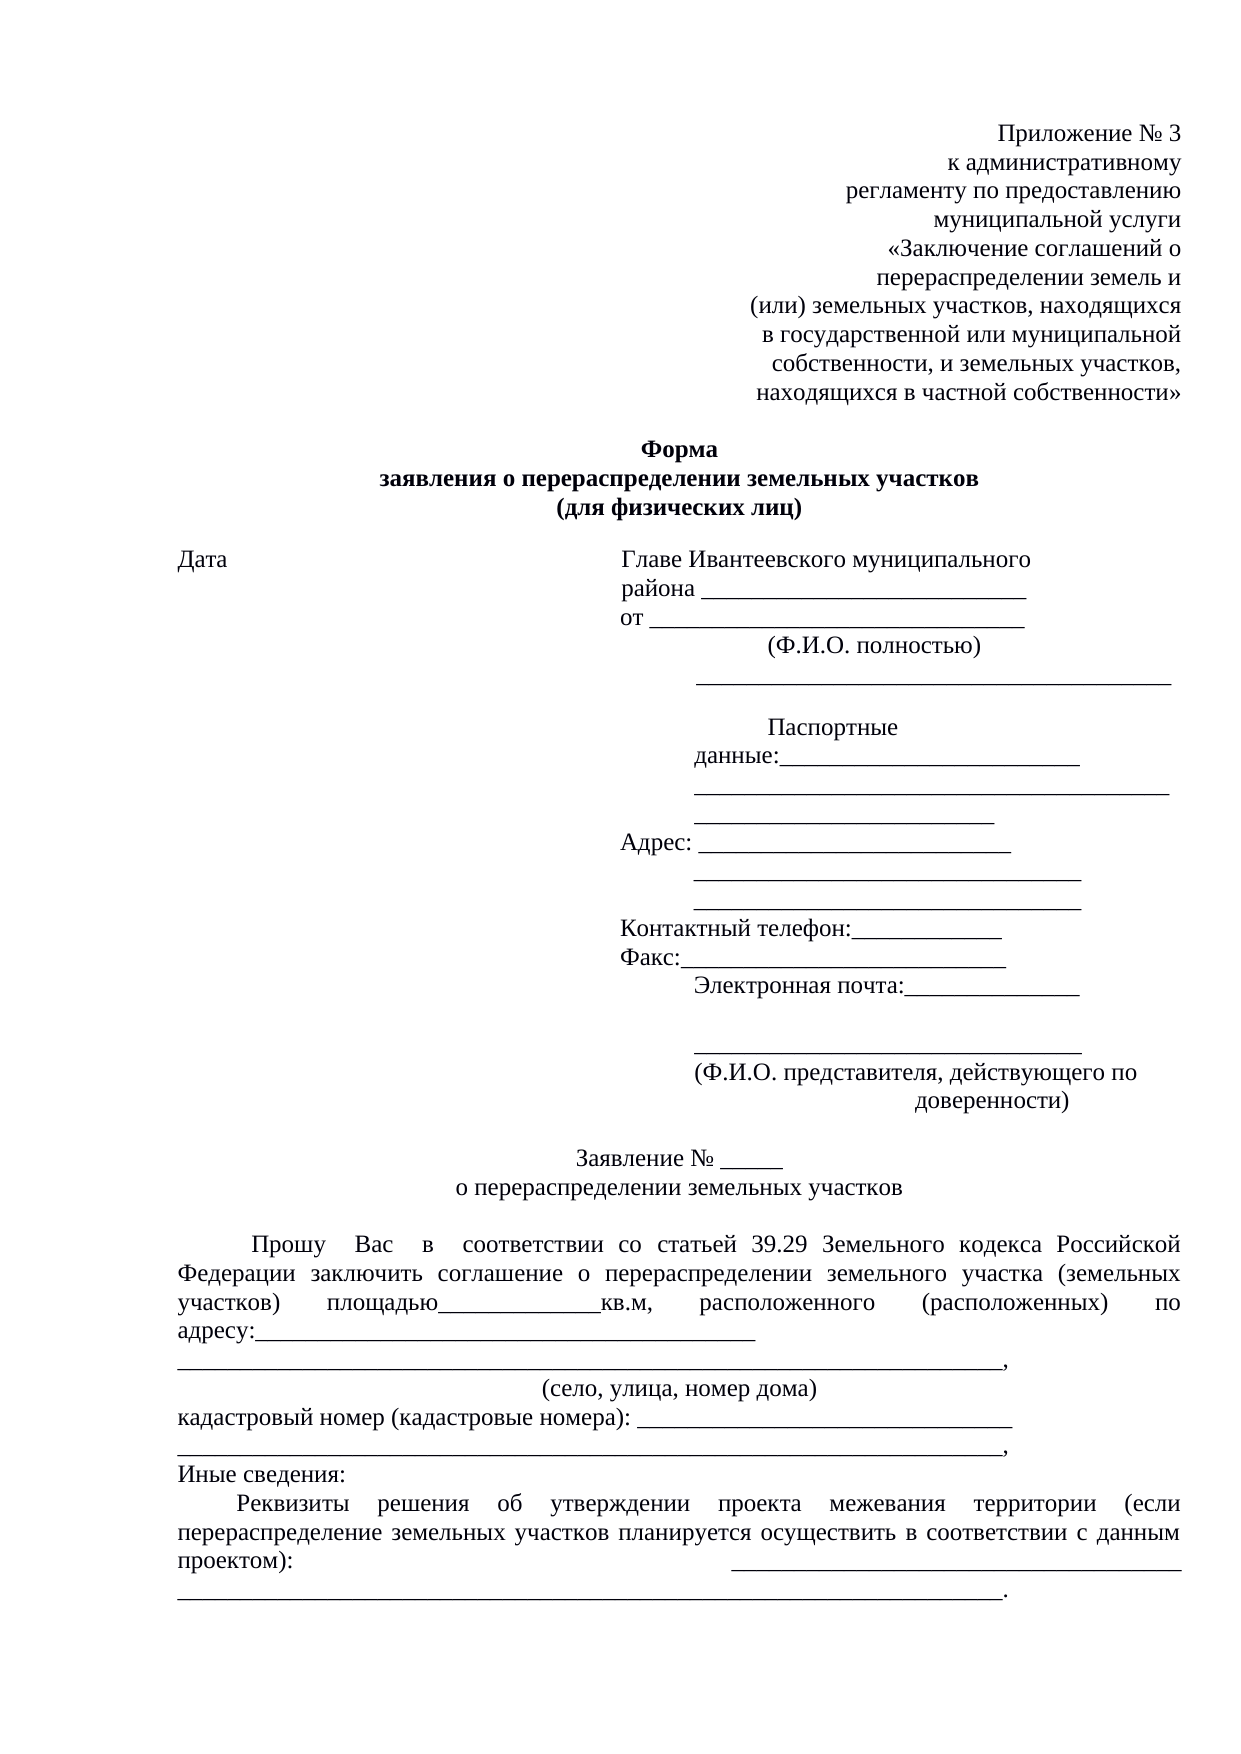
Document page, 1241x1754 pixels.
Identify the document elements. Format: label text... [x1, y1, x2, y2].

text кадастровый номер (кадастровые номера): ______________________________ __________________________________________________________________, [177, 1402, 1181, 1459]
text ______________________________________ [177, 659, 1181, 688]
text Электронная почта:______________ [177, 970, 1181, 999]
text (для физических лиц) [177, 492, 1181, 521]
text Контактный телефон:____________ [177, 913, 1181, 942]
text Прошу Вас в соответствии со статьей 39.29 Земельного кодекса Российской Федерации заключить соглашение о перераспределении земельного участка (земельных участков) площадью_____________кв.м, расположенного (расположенных) по адресу:________________________________________ __________________________________________________________________, [177, 1229, 1181, 1373]
text ______________________________________________________________ [694, 769, 1181, 827]
text _______________________________ [693, 884, 1181, 913]
text Приложение № 3 [177, 118, 1181, 147]
text находящихся в частной собственности» [177, 377, 1181, 406]
text Форма [177, 434, 1181, 463]
text к административному [177, 147, 1181, 176]
text «Заключение соглашений о [177, 233, 1181, 262]
text в государственной или муниципальной [177, 319, 1181, 348]
text регламенту по предоставлению [177, 176, 1181, 204]
text доверенности) [694, 1085, 1181, 1114]
text _______________________________ [694, 1028, 1181, 1057]
text (Ф.И.О. полностью) [177, 631, 1181, 659]
text Заявление № _____ [177, 1143, 1181, 1172]
text района __________________________ [177, 573, 1181, 602]
text (село, улица, номер дома) [177, 1373, 1181, 1402]
text муниципальной услуги [177, 204, 1181, 233]
text Факс:__________________________ [177, 942, 1181, 970]
text Дата Главе Ивантеевского муниципального [177, 544, 1181, 573]
text Адрес: _________________________ [177, 827, 1181, 855]
text собственности, и земельных участков, [177, 348, 1181, 377]
text (или) земельных участков, находящихся [177, 291, 1181, 319]
text Реквизиты решения об утверждении проекта межевания территории (если перераспределение земельных участков планируется осуществить в соответствии с данным проектом): ____________________________________ __________________________________________________________________. [177, 1488, 1181, 1603]
text от ______________________________ [177, 602, 1181, 631]
text заявления о перераспределении земельных участков [177, 463, 1181, 492]
text (Ф.И.О. представителя, действующего по [694, 1057, 1181, 1085]
text о перераспределении земельных участков [177, 1172, 1181, 1200]
text _______________________________ [693, 855, 1181, 884]
text перераспределении земель и [177, 262, 1181, 291]
text Иные сведения: [177, 1459, 1181, 1488]
text Паспортные данные:________________________ [694, 688, 1181, 769]
